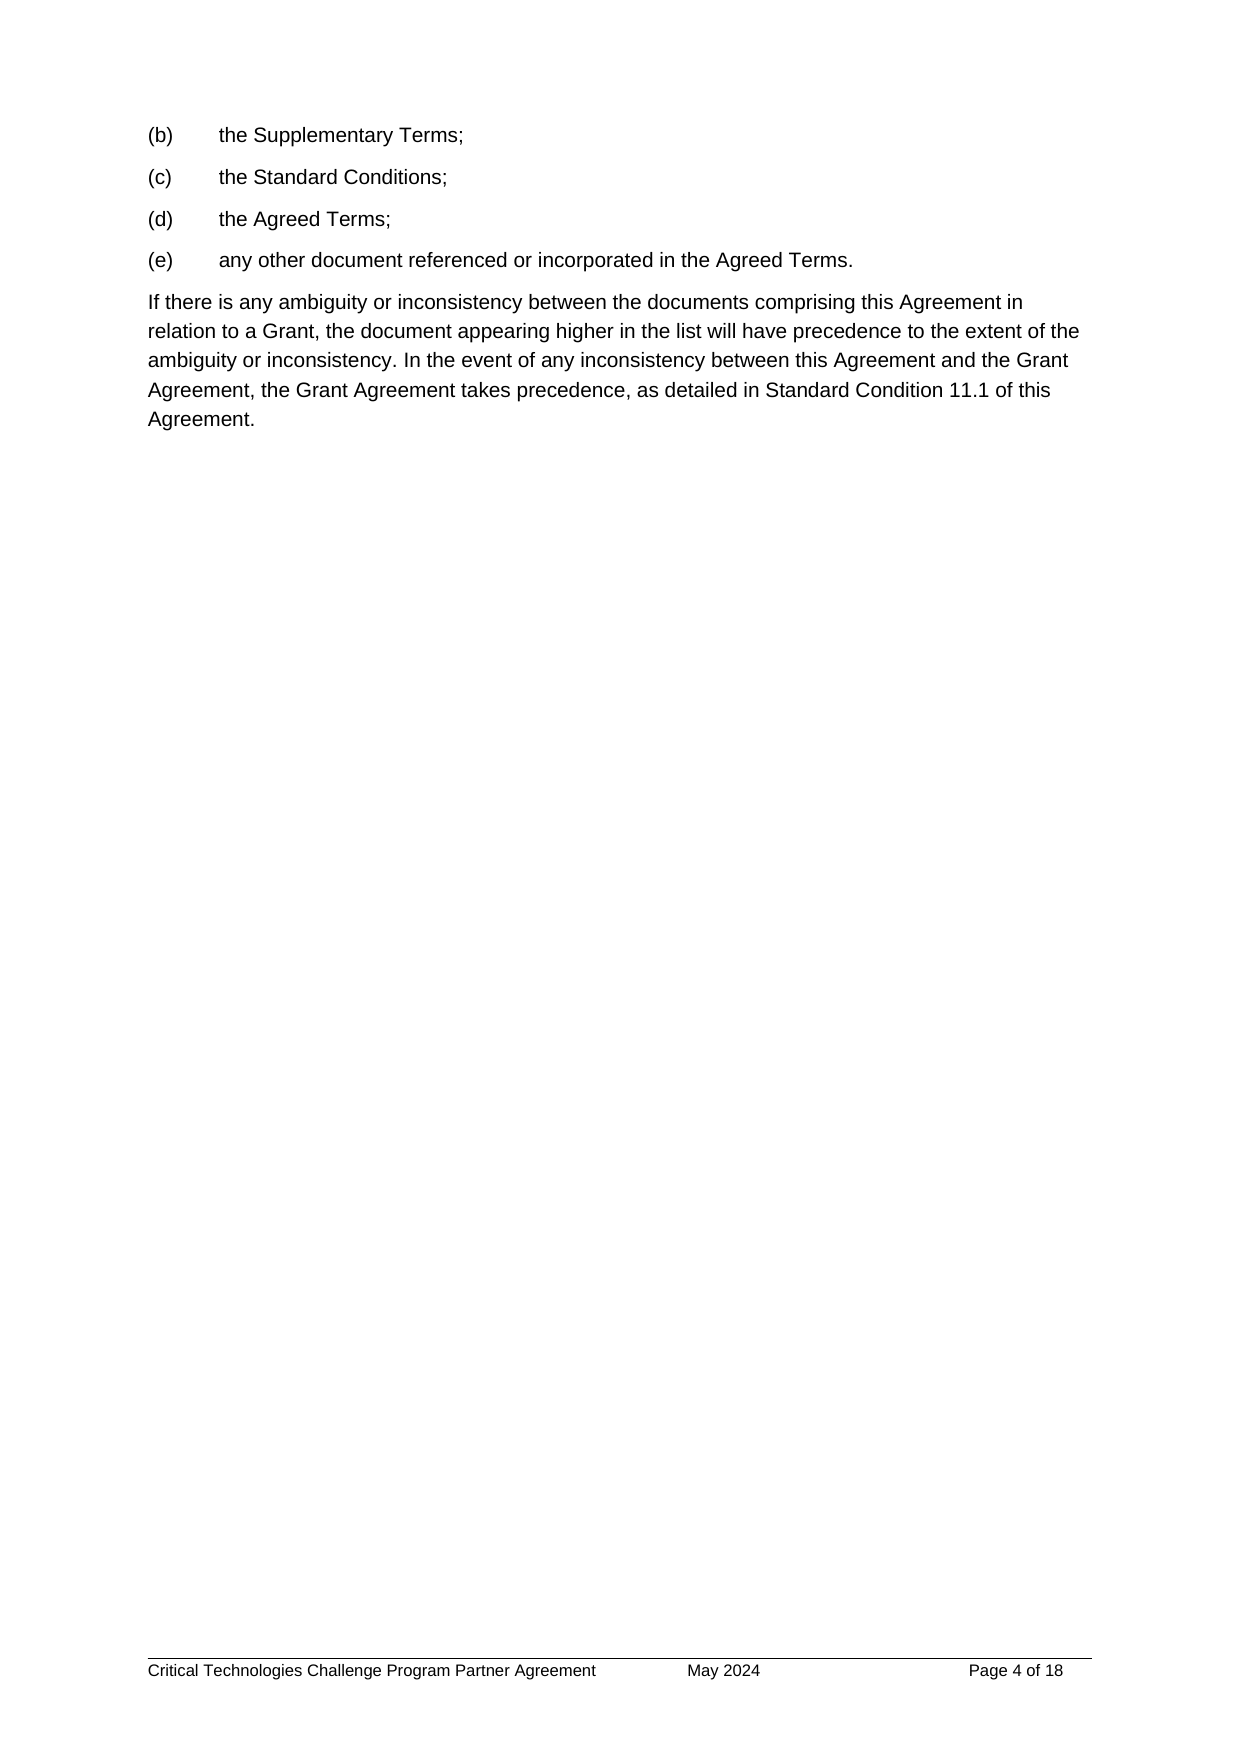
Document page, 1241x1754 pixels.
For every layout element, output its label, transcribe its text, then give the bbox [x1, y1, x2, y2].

list If there is any ambiguity or inconsistency between the documents comprising this Agreement in relation to a Grant, the document appearing higher in the list will have precedence to the extent of the ambiguity or inconsistency. In the event of any inconsistency between this Agreement and the Grant Agreement, the Grant Agreement takes precedence, as detailed in Standard Condition 11.1 of this Agreement. [148, 285, 1092, 431]
list the Supplementary Terms; [148, 118, 1092, 147]
list the Agreed Terms; [148, 201, 1092, 231]
list the Standard Conditions; [148, 160, 1092, 189]
list any other document referenced or incorporated in the Agreed Terms. [148, 243, 1092, 272]
